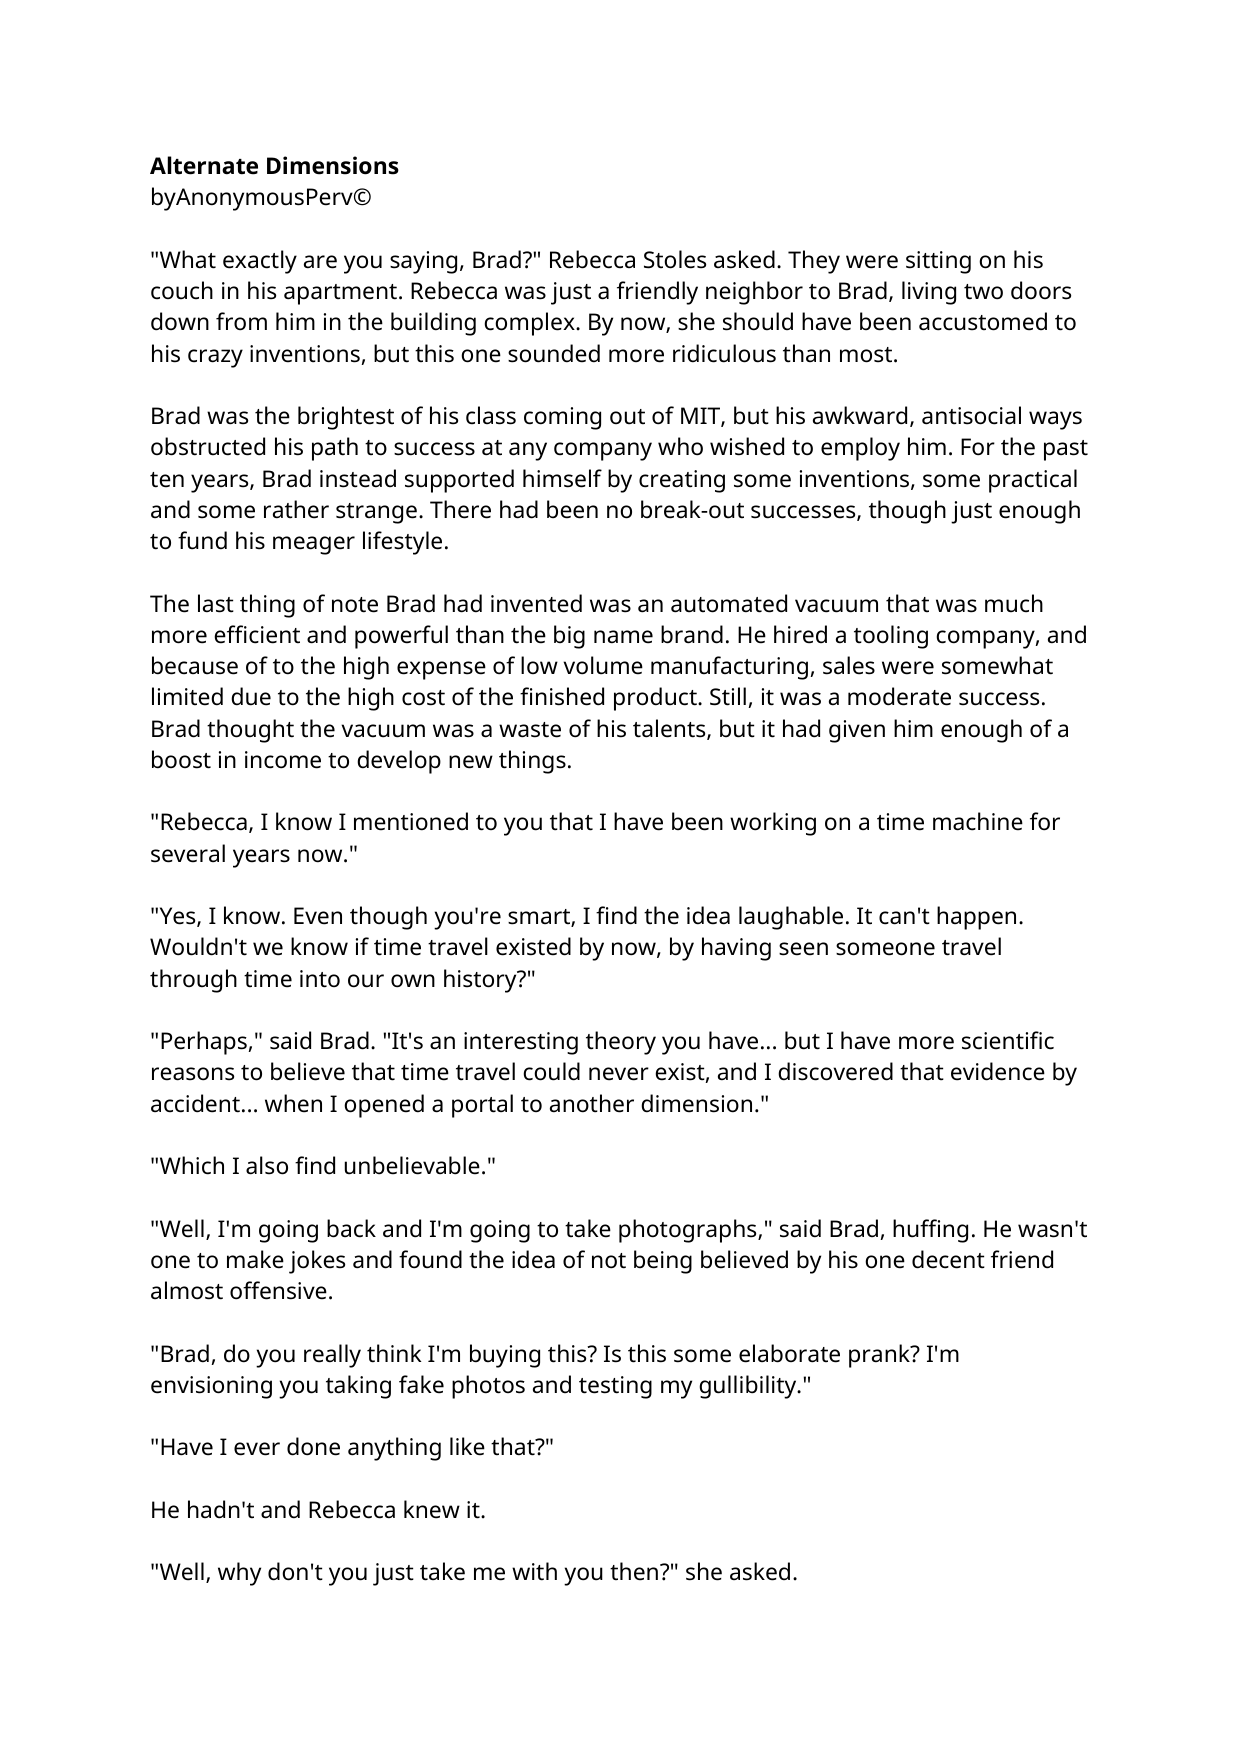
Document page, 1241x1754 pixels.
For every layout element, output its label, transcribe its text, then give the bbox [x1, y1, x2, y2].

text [150, 212, 1090, 1587]
text byAnonymousPerv© [150, 181, 1090, 212]
text Alternate Dimensions [150, 150, 1090, 181]
